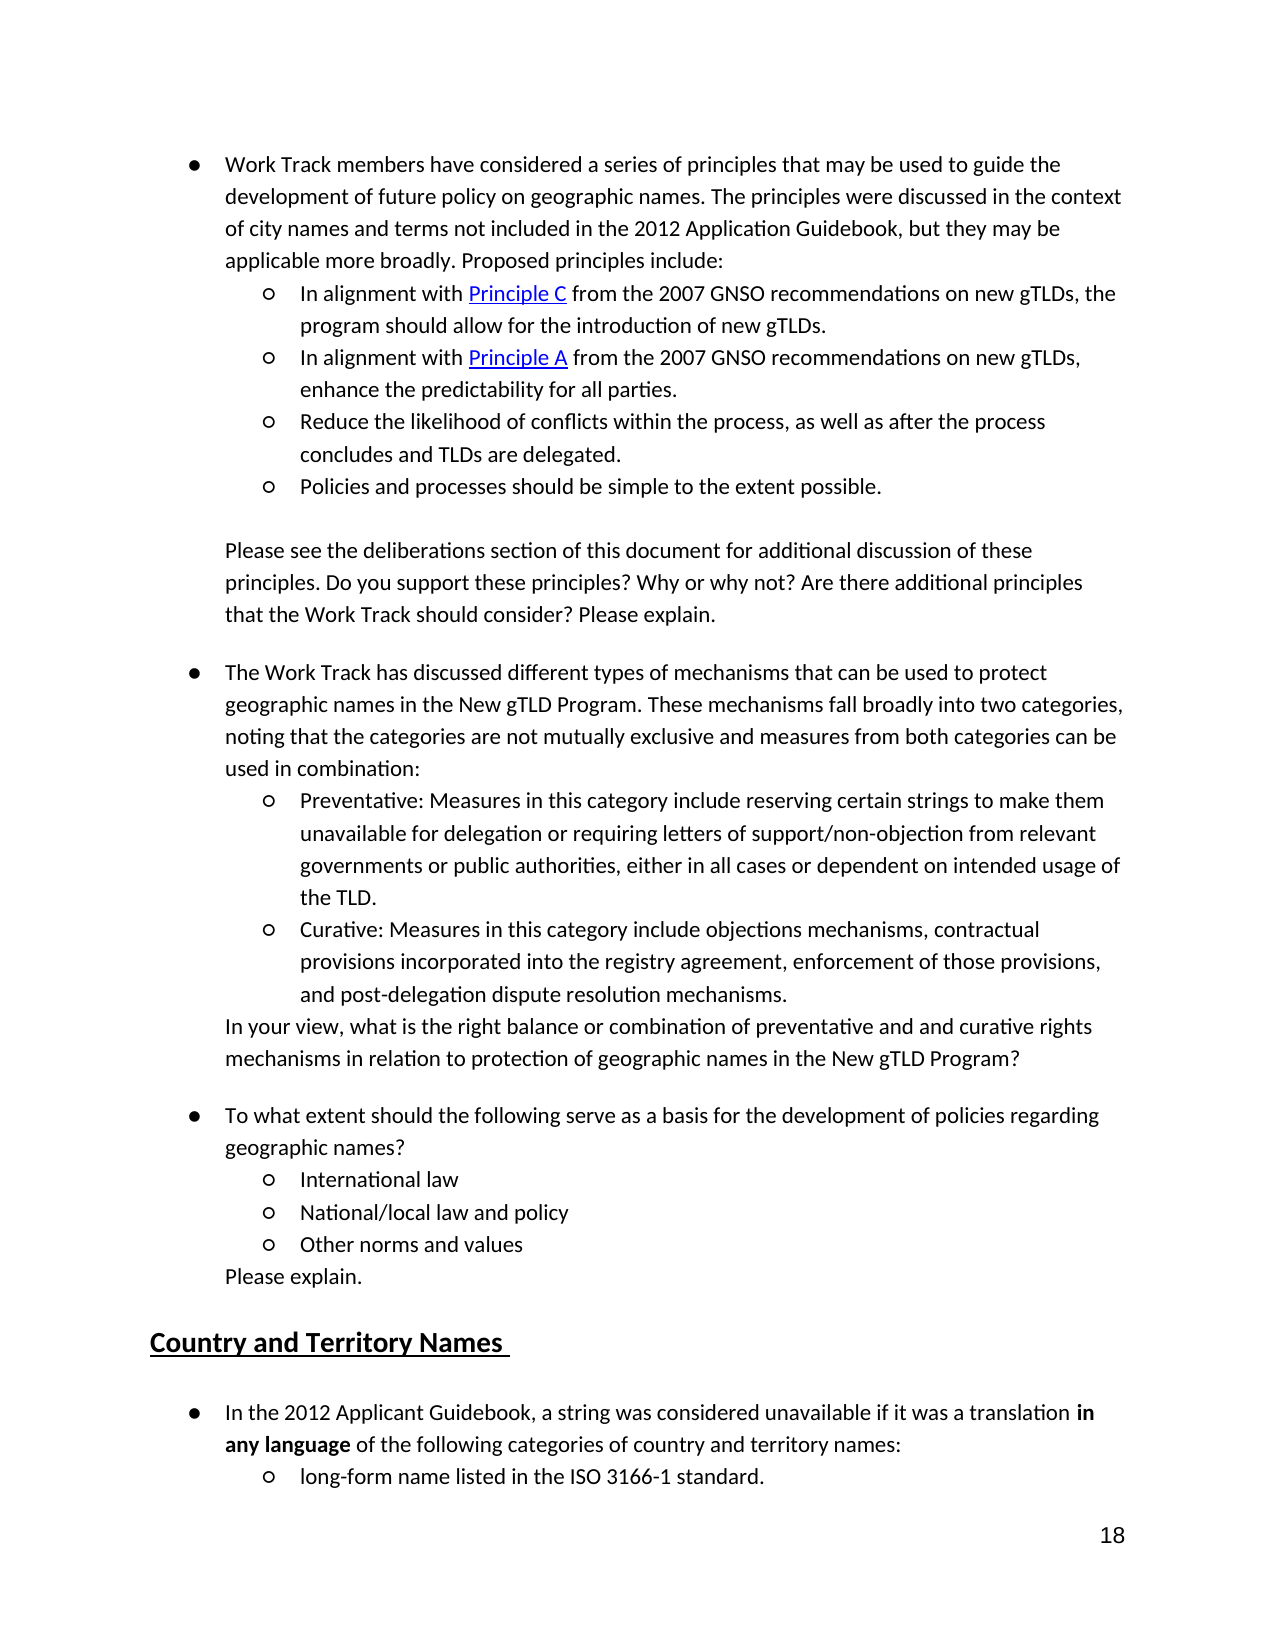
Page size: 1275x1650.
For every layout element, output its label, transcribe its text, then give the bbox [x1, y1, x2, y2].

text Country and Territory Names [150, 1324, 1125, 1360]
list In alignment with Principle C from the 2007 GNSO recommendations on new gTLDs, the program should allow for the introduction of new gTLDs. [262, 279, 1125, 339]
list In alignment with Principle A from the 2007 GNSO recommendations on new gTLDs, enhance the predictability for all parties. [262, 343, 1125, 403]
list Curative: Measures in this category include objections mechanisms, contractual provisions incorporated into the registry agreement, enforcement of those provisions, and post-delegation dispute resolution mechanisms. [262, 915, 1125, 1008]
list Policies and processes should be simple to the extent possible. [262, 472, 1125, 500]
list Other norms and values [262, 1230, 1125, 1258]
list In the 2012 Applicant Guidebook, a string was considered unavailable if it was a translation in any language of the following categories of country and territory names: [187, 1398, 1125, 1458]
list National/local law and policy [262, 1198, 1125, 1226]
text Please see the deliberations section of this document for additional discussion of these principles. Do you support these principles? Why or why not? Are there additional principles that the Work Track should consider? Please explain. [225, 536, 1125, 629]
list Work Track members have considered a series of principles that may be used to guide the development of future policy on geographic names. The principles were discussed in the context of city names and terms not included in the 2012 Application Guidebook, but they may be applicable more broadly. Proposed principles include: [187, 150, 1125, 274]
list Preventative: Measures in this category include reserving certain strings to make them unavailable for delegation or requiring letters of support/non-objection from relevant governments or public authorities, either in all cases or dependent on intended usage of the TLD. [262, 787, 1125, 911]
list The Work Track has discussed different types of mechanisms that can be used to protect geographic names in the New gTLD Program. These mechanisms fall broadly into two categories, noting that the categories are not mutually exclusive and measures from both categories can be used in combination: [187, 658, 1125, 782]
text Please explain. [150, 1262, 1125, 1290]
list long-form name listed in the ISO 3166-1 standard. [262, 1462, 1125, 1490]
list Reduce the likelihood of conflicts within the process, as well as after the process concludes and TLDs are delegated. [262, 407, 1125, 468]
list International law [262, 1166, 1125, 1194]
list To what extent should the following serve as a basis for the development of policies regarding geographic names? [187, 1101, 1125, 1161]
text In your view, what is the right balance or combination of preventative and and curative rights mechanisms in relation to protection of geographic names in the New gTLD Program? [225, 1012, 1125, 1072]
